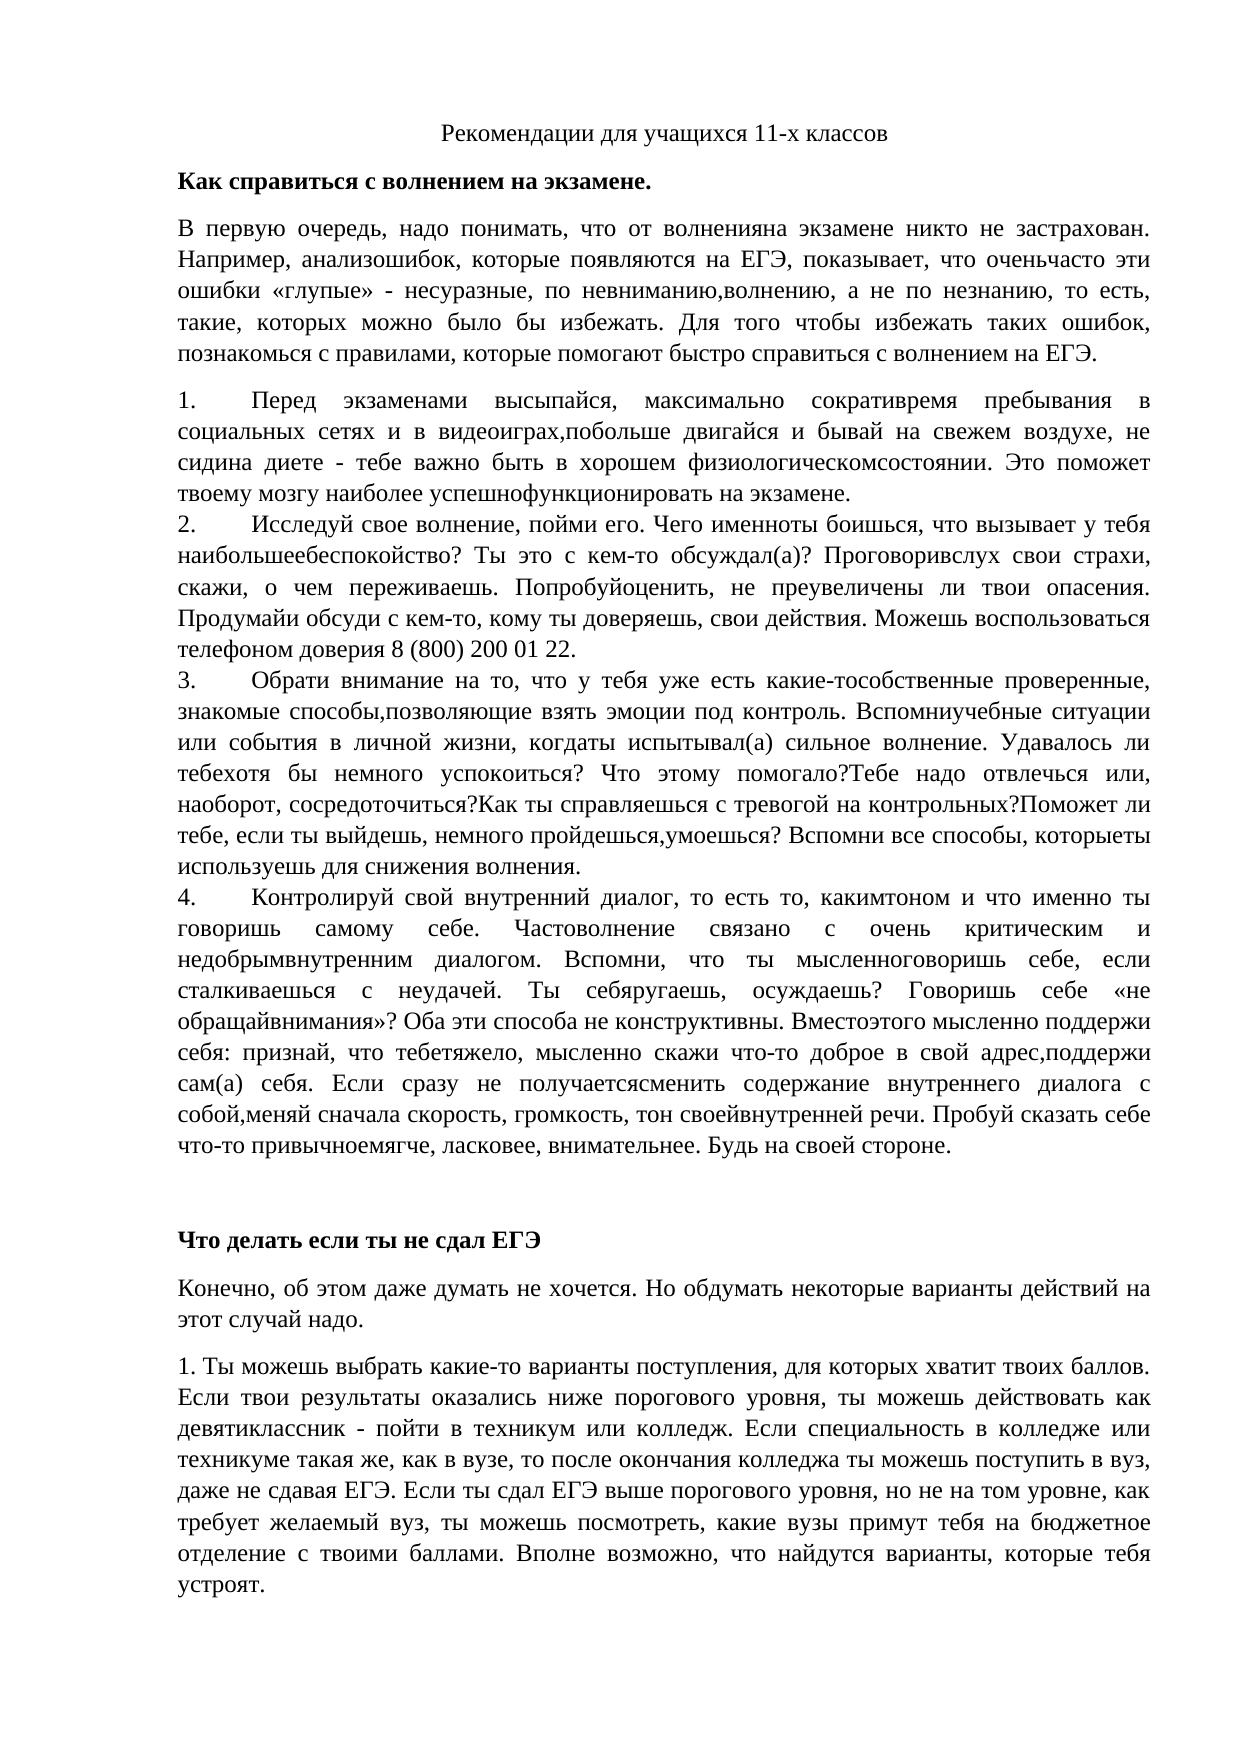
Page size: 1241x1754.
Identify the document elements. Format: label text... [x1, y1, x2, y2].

text Как справиться с волнением на экзамене. [177, 166, 1152, 194]
list Обрати внимание на то, что у тебя уже есть какие-тособственные проверенные, знакомые способы,позволяющие взять эмоции под контроль. Вспомниучебные ситуации или события в личной жизни, когдаты испытывал(а) сильное волнение. Удавалось ли тебехотя бы немного успокоиться? Что этому помогало?Тебе надо отвлечься или, наоборот, сосредоточиться?Как ты справляешься с тревогой на контрольных?Поможет ли тебе, если ты выйдешь, немного пройдешься,умоешься? Вспомни все способы, которыеты используешь для снижения волнения. [177, 665, 1152, 880]
text Рекомендации для учащихся 11-х классов [177, 118, 1152, 147]
list Контролируй свой внутренний диалог, то есть то, какимтоном и что именно ты говоришь самому себе. Частоволнение связано с очень критическим и недобрымвнутренним диалогом. Вспомни, что ты мысленноговоришь себе, если сталкиваешься с неудачей. Ты себяругаешь, осуждаешь? Говоришь себе «не обращайвнимания»? Оба эти способа не конструктивны. Вместоэтого мысленно поддержи себя: признай, что тебетяжело, мысленно скажи что-то доброе в свой адрес,поддержи сам(а) себя. Если сразу не получаетсясменить содержание внутреннего диалога с собой,меняй сначала скорость, громкость, тон своейвнутренней речи. Пробуй сказать себе что-то привычноемягче, ласковее, внимательнее. Будь на своей стороне. [177, 882, 1152, 1159]
list Перед экзаменами высыпайся, максимально сокративремя пребывания в социальных сетях и в видеоиграх,побольше двигайся и бывай на свежем воздухе, не сидина диете - тебе важно быть в хорошем физиологическомсостоянии. Это поможет твоему мозгу наиболее успешнофункционировать на экзамене. [177, 385, 1152, 507]
text Что делать если ты не сдал ЕГЭ [177, 1225, 1152, 1254]
text В первую очередь, надо понимать, что от волненияна экзамене никто не застрахован. Например, анализошибок, которые появляются на ЕГЭ, показывает, что оченьчасто эти ошибки «глупые» - несуразные, по невниманию,волнению, а не по незнанию, то есть, такие, которых можно было бы избежать. Для того чтобы избежать таких ошибок, познакомься с правилами, которые помогают быстро справиться с волнением на ЕГЭ. [177, 213, 1152, 366]
list 1. Ты можешь выбрать какие-то варианты поступления, для которых хватит твоих баллов. Если твои результаты оказались ниже порогового уровня, ты можешь действовать как девятиклассник - пойти в техникум или колледж. Если специальность в колледже или техникуме такая же, как в вузе, то после окончания колледжа ты можешь поступить в вуз, даже не сдавая ЕГЭ. Если ты сдал ЕГЭ выше порогового уровня, но не на том уровне, как требует желаемый вуз, ты можешь посмотреть, какие вузы примут тебя на бюджетное отделение с твоими баллами. Вполне возможно, что найдутся варианты, которые тебя устроят. [177, 1351, 1152, 1597]
list Исследуй свое волнение, пойми его. Чего именноты боишься, что вызывает у тебя наибольшеебеспокойство? Ты это с кем-то обсуждал(а)? Проговоривслух свои страхи, скажи, о чем переживаешь. Попробуйоценить, не преувеличены ли твои опасения. Продумайи обсуди с кем-то, кому ты доверяешь, свои действия. Можешь воспользоваться телефоном доверия 8 (800) 200 01 22. [177, 509, 1152, 662]
text Конечно, об этом даже думать не хочется. Но обдумать некоторые варианты действий на этот случай надо. [177, 1273, 1152, 1332]
